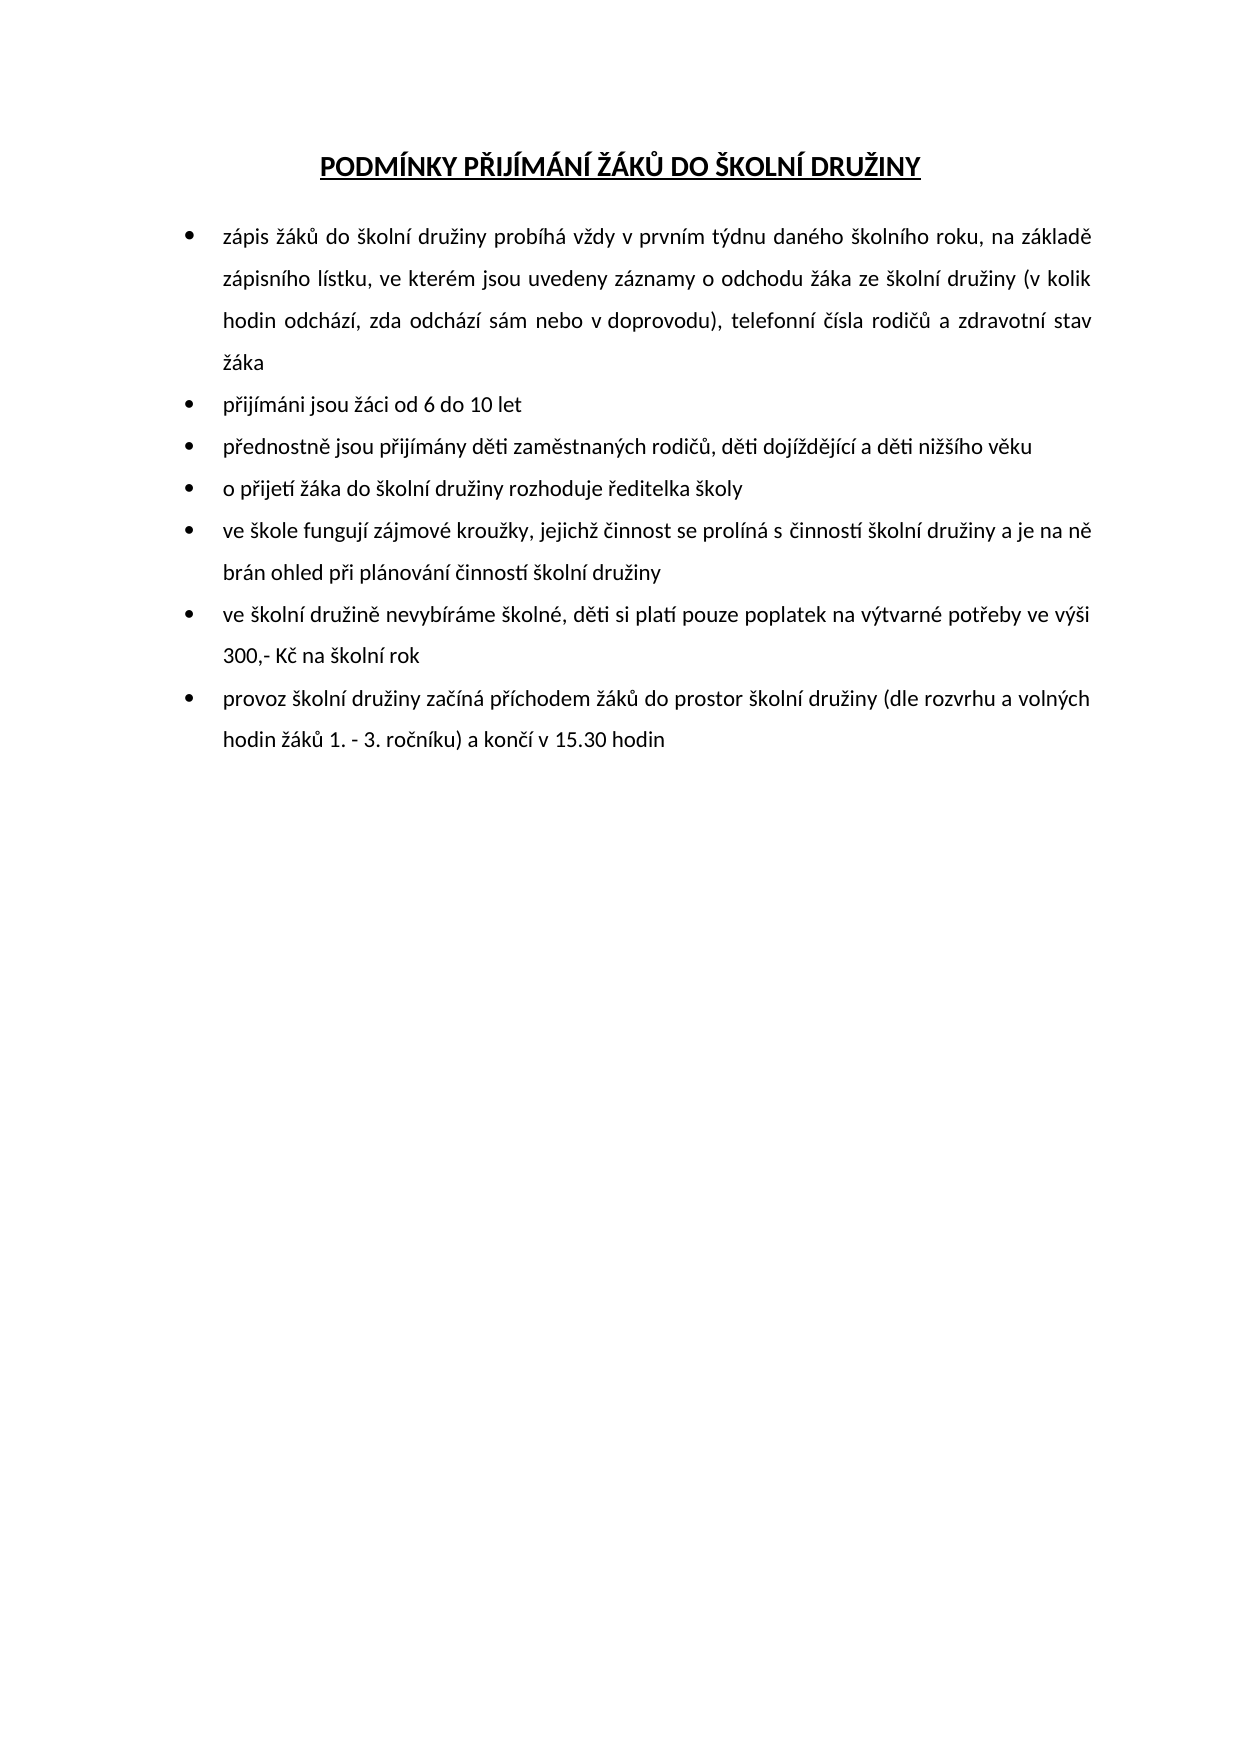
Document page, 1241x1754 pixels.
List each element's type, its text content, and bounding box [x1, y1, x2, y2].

list přednostně jsou přijímány děti zaměstnaných rodičů, děti dojíždějící a děti nižšího věku [185, 432, 1093, 460]
list přijímáni jsou žáci od 6 do 10 let [185, 390, 1093, 418]
list ve školní družině nevybíráme školné, děti si platí pouze poplatek na výtvarné potřeby ve výši 300,- Kč na školní rok [185, 600, 1093, 670]
list zápis žáků do školní družiny probíhá vždy v prvním týdnu daného školního roku, na základě zápisního lístku, ve kterém jsou uvedeny záznamy o odchodu žáka ze školní družiny (v kolik hodin odchází, zda odchází sám nebo v doprovodu), telefonní čísla rodičů a zdravotní stav žáka [185, 222, 1093, 376]
text PODMÍNKY PŘIJÍMÁNÍ ŽÁKŮ DO ŠKOLNÍ DRUŽINY [148, 148, 1093, 183]
list provoz školní družiny začíná příchodem žáků do prostor školní družiny (dle rozvrhu a volných hodin žáků 1. - 3. ročníku) a končí v 15.30 hodin [185, 684, 1093, 754]
list o přijetí žáka do školní družiny rozhoduje ředitelka školy [185, 474, 1093, 502]
list ve škole fungují zájmové kroužky, jejichž činnost se prolíná s činností školní družiny a je na ně brán ohled při plánování činností školní družiny [185, 516, 1093, 586]
